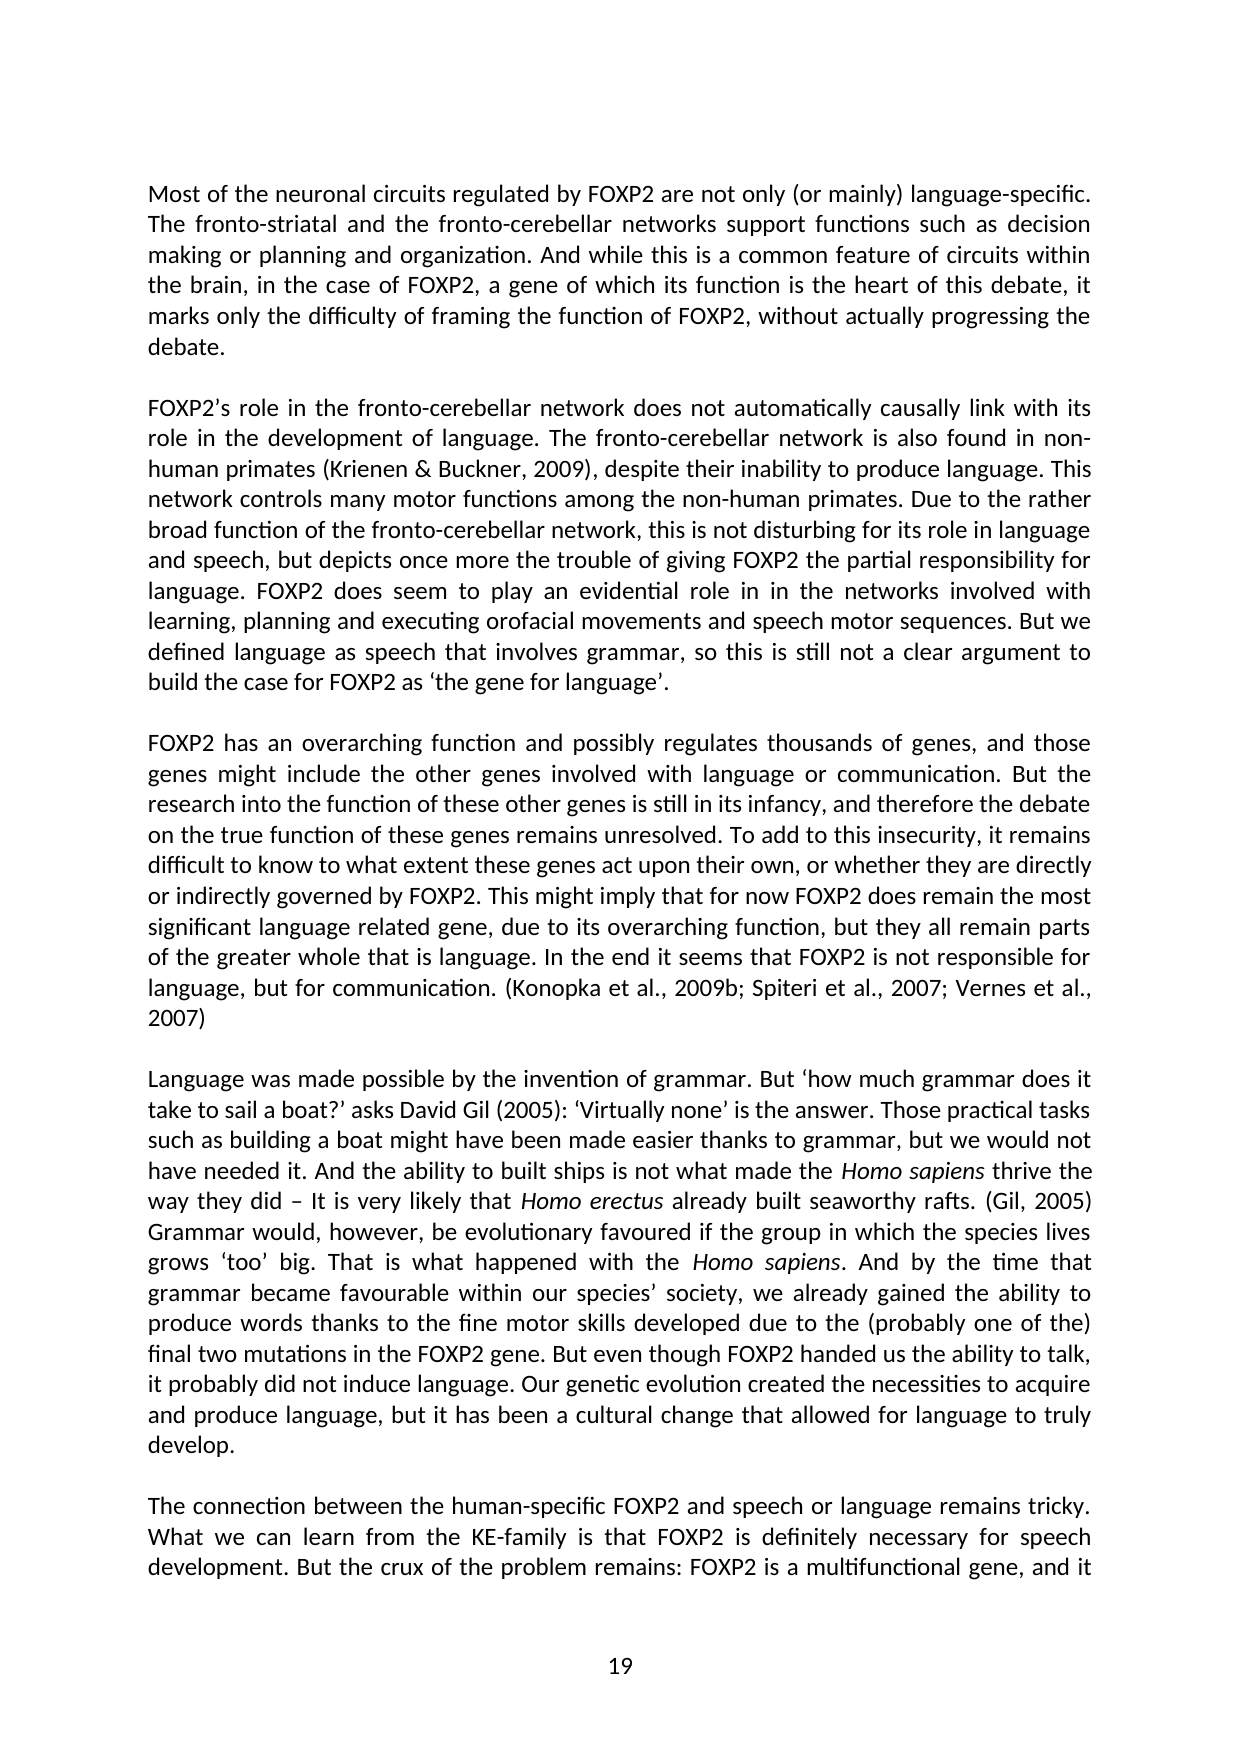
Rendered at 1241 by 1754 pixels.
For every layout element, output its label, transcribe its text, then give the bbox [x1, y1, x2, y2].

text FOXP2’s role in the fronto-cerebellar network does not automatically causally link with its role in the development of language. The fronto-cerebellar network is also found in non-human primates (Krienen & Buckner, 2009), despite their inability to produce language. This network controls many motor functions among the non-human primates. Due to the rather broad function of the fronto-cerebellar network, this is not disturbing for its role in language and speech, but depicts once more the trouble of giving FOXP2 the partial responsibility for language. FOXP2 does seem to play an evidential role in in the networks involved with learning, planning and executing orofacial movements and speech motor sequences. But we defined language as speech that involves grammar, so this is still not a clear argument to build the case for FOXP2 as ‘the gene for language’. [148, 392, 1093, 697]
text FOXP2 has an overarching function and possibly regulates thousands of genes, and those genes might include the other genes involved with language or communication. But the research into the function of these other genes is still in its infancy, and therefore the debate on the true function of these genes remains unresolved. To add to this insecurity, it remains difficult to know to what extent these genes act upon their own, or whether they are directly or indirectly governed by FOXP2. This might imply that for now FOXP2 does remain the most significant language related gene, due to its overarching function, but they all remain parts of the greater whole that is language. In the end it seems that FOXP2 is not responsible for language, but for communication. (Konopka et al., 2009b; Spiteri et al., 2007; Vernes et al., 2007) [148, 727, 1093, 1033]
text Most of the neuronal circuits regulated by FOXP2 are not only (or mainly) language-specific. The fronto-striatal and the fronto-cerebellar networks support functions such as decision making or planning and organization. And while this is a common feature of circuits within the brain, in the case of FOXP2, a gene of which its function is the heart of this debate, it marks only the difficulty of framing the function of FOXP2, without actually progressing the debate. [148, 178, 1093, 361]
text Language was made possible by the invention of grammar. But ‘how much grammar does it take to sail a boat?’ asks David Gil (2005): ‘Virtually none’ is the answer. Those practical tasks such as building a boat might have been made easier thanks to grammar, but we would not have needed it. And the ability to built ships is not what made the Homo sapiens thrive the way they did – It is very likely that Homo erectus already built seaworthy rafts. (Gil, 2005) Grammar would, however, be evolutionary favoured if the group in which the species lives grows ‘too’ big. That is what happened with the Homo sapiens. And by the time that grammar became favourable within our species’ society, we already gained the ability to produce words thanks to the fine motor skills developed due to the (probably one of the) final two mutations in the FOXP2 gene. But even though FOXP2 handed us the ability to talk, it probably did not induce language. Our genetic evolution created the necessities to acquire and produce language, but it has been a cultural change that allowed for language to truly develop. [148, 1063, 1093, 1460]
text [148, 1491, 1093, 1582]
